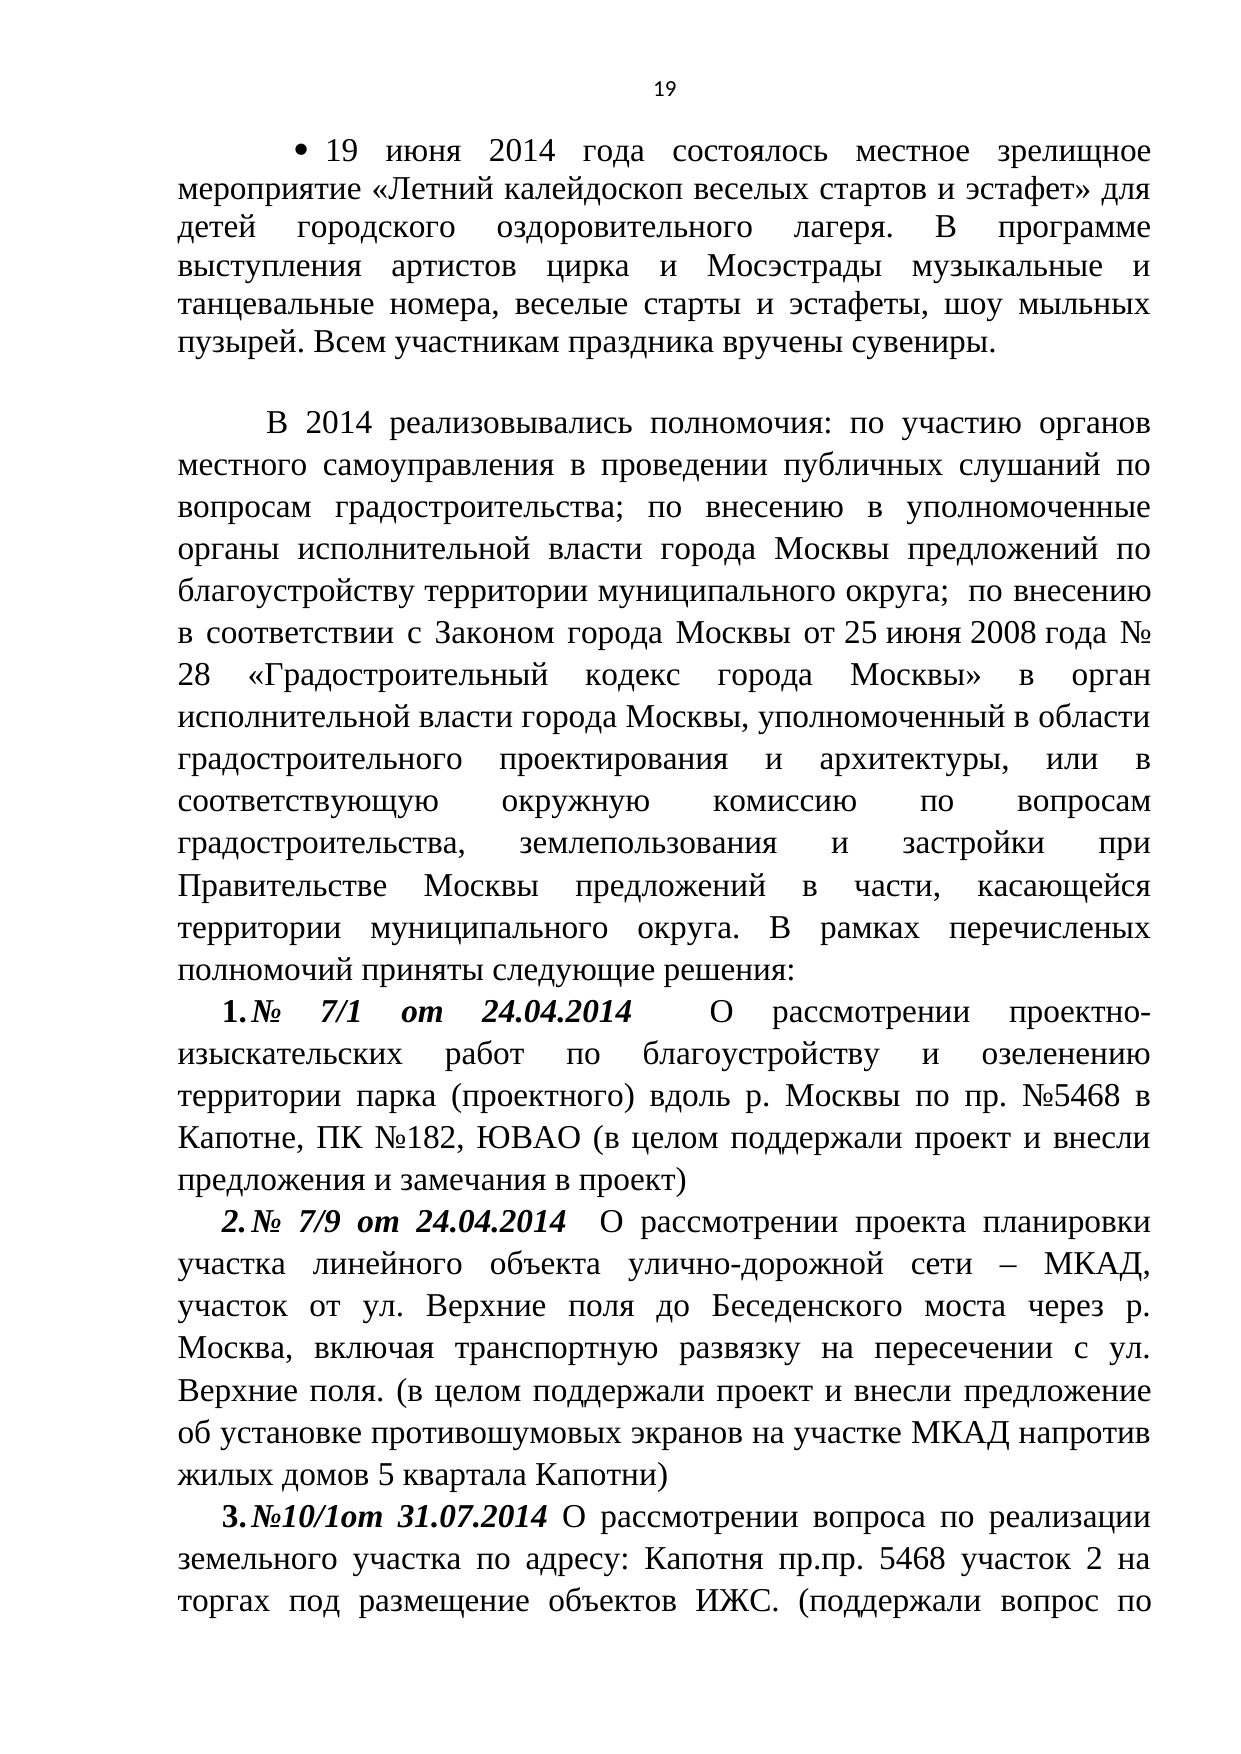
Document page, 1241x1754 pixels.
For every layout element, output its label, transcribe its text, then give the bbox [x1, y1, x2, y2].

list № 7/9 от 24.04.2014 О рассмотрении проекта планировки участка линейного объекта улично-дорожной сети – МКАД, участок от ул. Верхние поля до Беседенского моста через р. Москва, включая транспортную развязку на пересечении с ул. Верхние поля. (в целом поддержали проект и внесли предложение об установке противошумовых экранов на участке МКАД напротив жилых домов 5 квартала Капотни) [177, 1201, 1152, 1492]
list № 7/1 от 24.04.2014 О рассмотрении проектно-изыскательских работ по благоустройству и озеленению территории парка (проектного) вдоль р. Москвы по пр. №5468 в Капотне, ПК №182, ЮВАО (в целом поддержали проект и внесли предложения и замечания в проект) [177, 991, 1152, 1198]
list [177, 1496, 1152, 1618]
text В 2014 реализовывались полномочия: по участию органов местного самоуправления в проведении публичных слушаний по вопросам градостроительства; по внесению в уполномоченные органы исполнительной власти города Москвы предложений по благоустройству территории муниципального округа; по внесению в соответствии с Законом города Москвы от 25 июня 2008 года № 28 «Градостроительный кодекс города Москвы» в орган исполнительной власти города Москвы, уполномоченный в области градостроительного проектирования и архитектуры, или в соответствующую окружную комиссию по вопросам градостроительства, землепользования и застройки при Правительстве Москвы предложений в части, касающейся территории муниципального округа. В рамках перечисленых полномочий приняты следующие решения: [177, 402, 1152, 987]
list 19 июня 2014 года состоялось местное зрелищное мероприятие «Летний калейдоскоп веселых стартов и эстафет» для детей городского оздоровительного лагеря. В программе выступления артистов цирка и Мосэстрады музыкальные и танцевальные номера, веселые старты и эстафеты, шоу мыльных пузырей. Всем участникам праздника вручены сувениры. [177, 130, 1152, 360]
